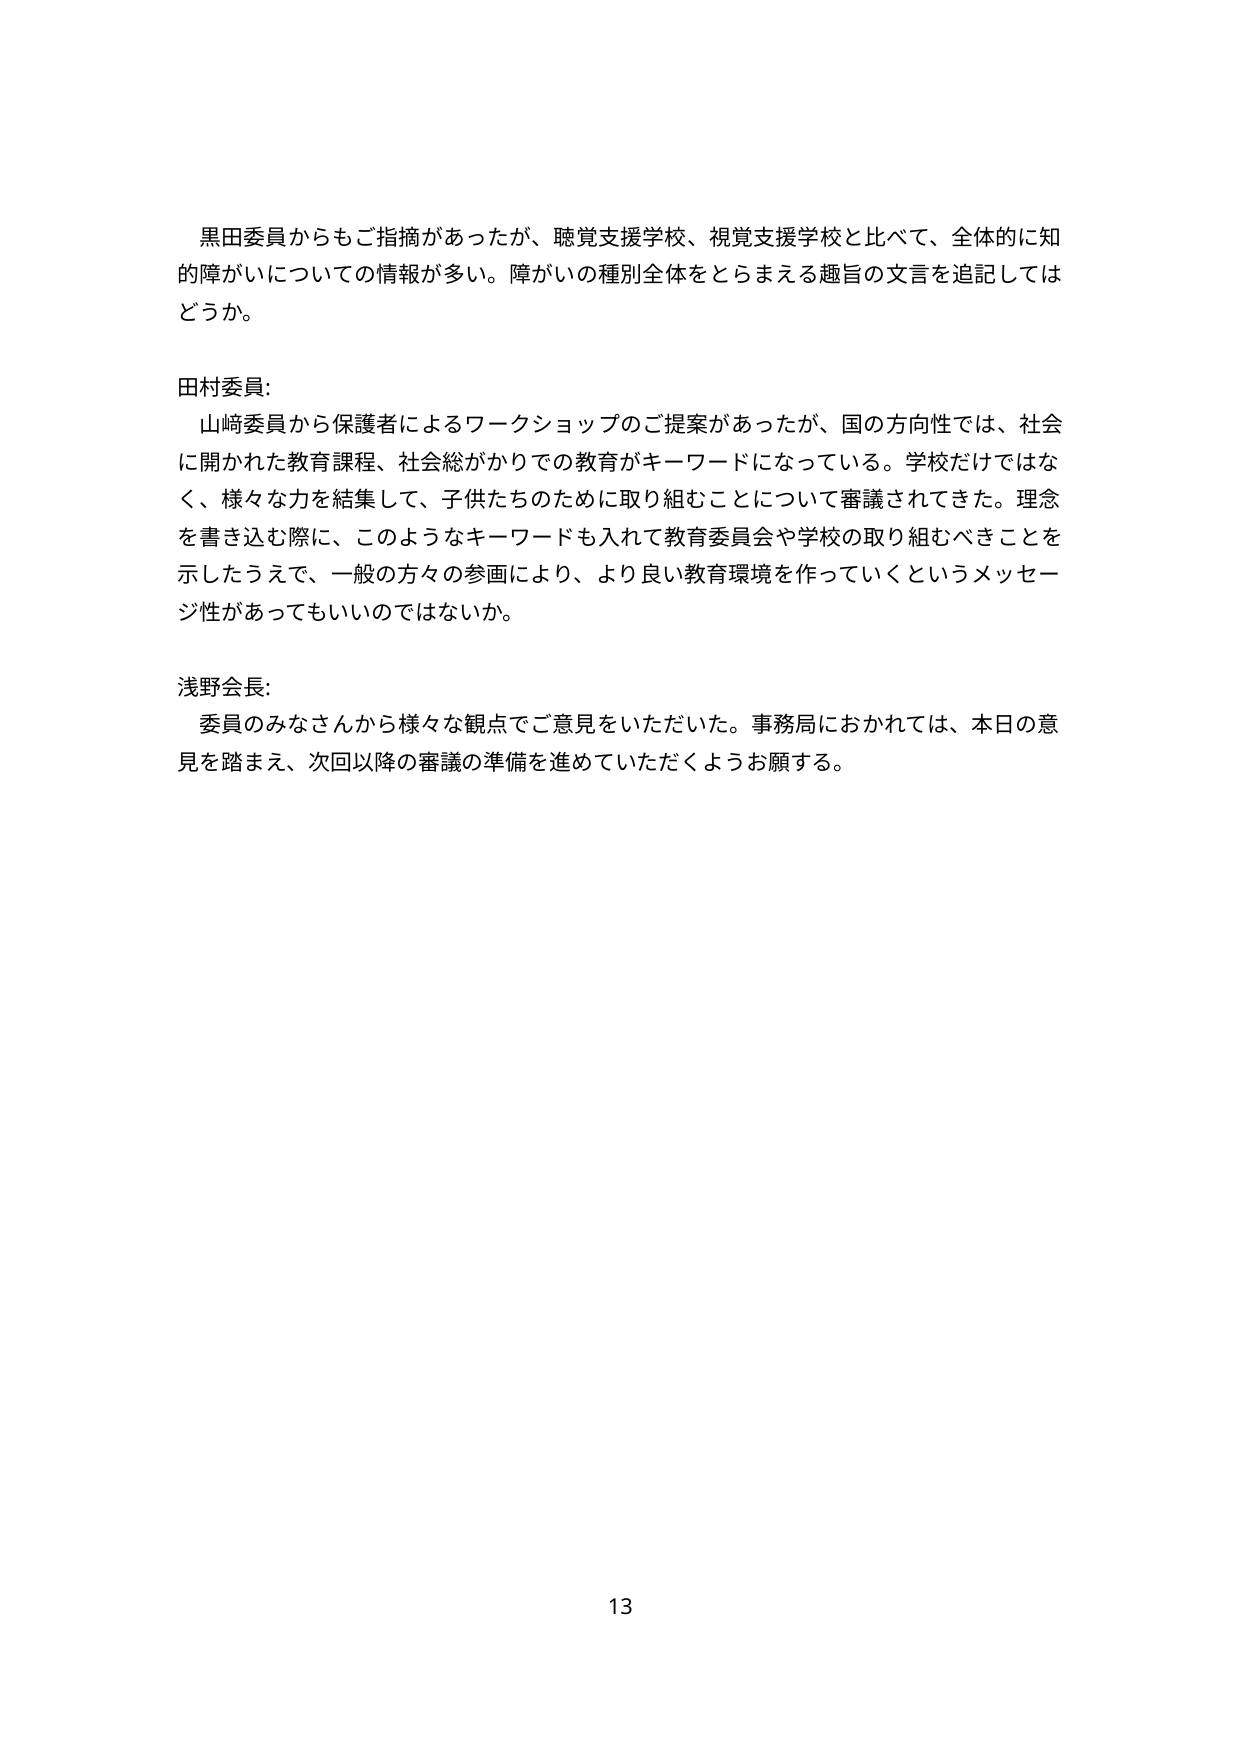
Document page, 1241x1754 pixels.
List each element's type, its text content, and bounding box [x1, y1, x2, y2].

text 浅野会長: [177, 667, 1063, 704]
text 山﨑委員から保護者によるワークショップのご提案があったが、国の方向性では、社会に開かれた教育課程、社会総がかりでの教育がキーワードになっている。学校だけではなく、様々な力を結集して、子供たちのために取り組むことについて審議されてきた。理念を書き込む際に、このようなキーワードも入れて教育委員会や学校の取り組むべきことを示したうえで、一般の方々の参画により、より良い教育環境を作っていくというメッセージ性があってもいいのではないか。 [177, 404, 1063, 629]
text 委員のみなさんから様々な観点でご意見をいただいた。事務局におかれては、本日の意見を踏まえ、次回以降の審議の準備を進めていただくようお願する。 [177, 704, 1063, 779]
text 田村委員: [177, 367, 1063, 404]
text 黒田委員からもご指摘があったが、聴覚支援学校、視覚支援学校と比べて、全体的に知的障がいについての情報が多い。障がいの種別全体をとらまえる趣旨の文言を追記してはどうか。 [177, 217, 1063, 329]
